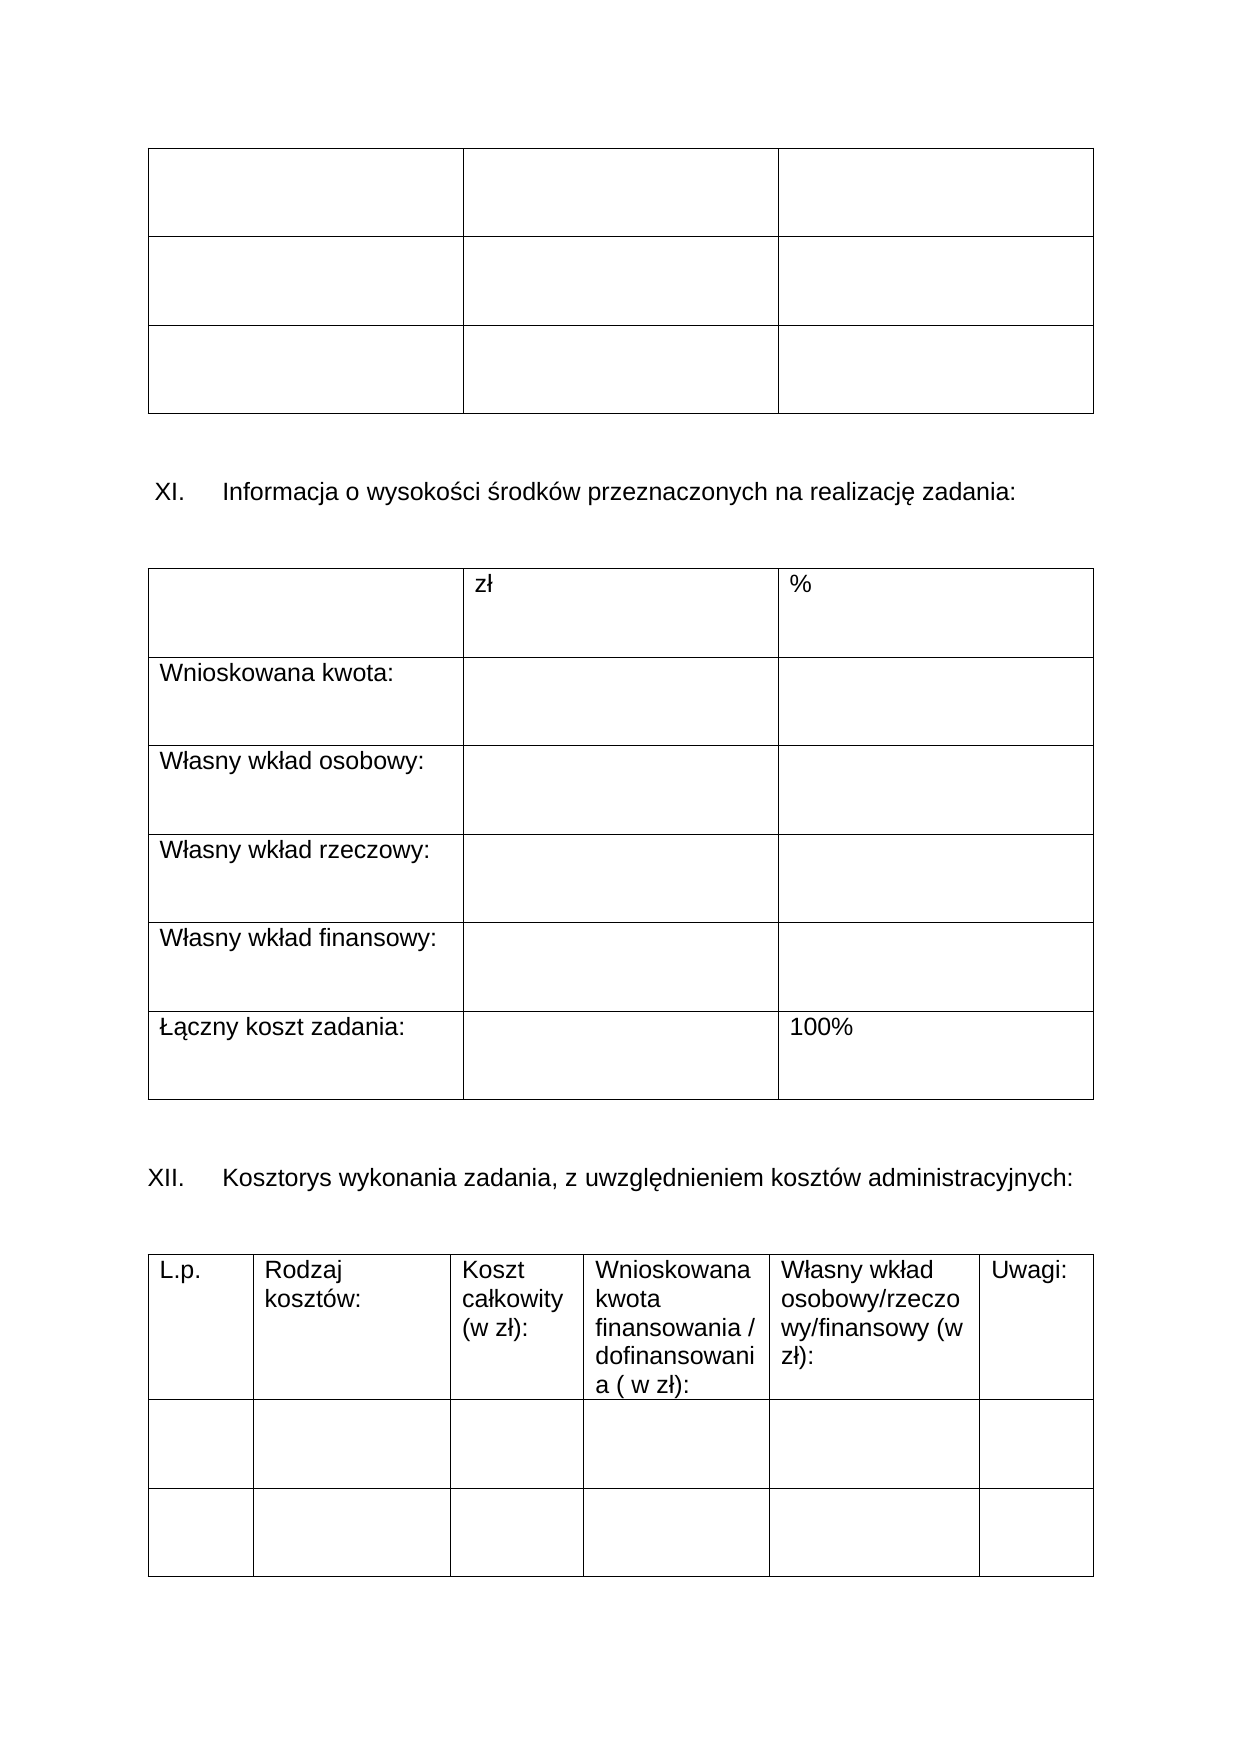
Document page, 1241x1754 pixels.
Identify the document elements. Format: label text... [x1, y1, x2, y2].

table_cell [149, 1489, 253, 1576]
table_cell [149, 237, 463, 325]
table_cell Własny wkład finansowy: [149, 923, 463, 1011]
table_cell [464, 923, 778, 1011]
table_cell [149, 326, 463, 413]
table_cell [779, 923, 1093, 1011]
table_cell [779, 835, 1093, 922]
table_cell [464, 658, 778, 745]
table_cell [779, 658, 1093, 745]
table_cell [779, 237, 1093, 325]
table_header Wnioskowana kwota finansowania /dofinansowania ( w zł): [584, 1255, 769, 1399]
table_cell [980, 1489, 1093, 1576]
table_header Własny wkład osobowy/rzeczowy/finansowy (w zł): [770, 1255, 979, 1399]
table_cell [149, 149, 463, 236]
table_cell [584, 1400, 769, 1487]
table_cell 100% [779, 1012, 1093, 1099]
table_cell [980, 1400, 1093, 1487]
table_cell Wnioskowana kwota: [149, 658, 463, 745]
table_header [149, 569, 463, 657]
table_cell [451, 1400, 583, 1487]
table_cell [254, 1489, 450, 1576]
table_header Rodzaj kosztów: [254, 1255, 450, 1399]
table_header % [779, 569, 1093, 657]
table_header zł [464, 569, 778, 657]
table_header L.p. [149, 1255, 253, 1399]
table_cell [779, 326, 1093, 413]
table_cell [464, 746, 778, 834]
table_cell [149, 1400, 253, 1487]
list Kosztorys wykonania zadania, z uwzględnieniem kosztów administracyjnych: [185, 1163, 1093, 1192]
table_cell [464, 237, 778, 325]
table_cell [464, 835, 778, 922]
table_cell [779, 746, 1093, 834]
table_cell [464, 149, 778, 236]
table_cell [770, 1400, 979, 1487]
table_cell [451, 1489, 583, 1576]
table_cell [464, 326, 778, 413]
table_cell Własny wkład osobowy: [149, 746, 463, 834]
table_header Uwagi: [980, 1255, 1093, 1399]
table_cell [770, 1489, 979, 1576]
list Informacja o wysokości środków przeznaczonych na realizację zadania: [185, 477, 1093, 506]
table_cell [254, 1400, 450, 1487]
table_header Koszt całkowity (w zł): [451, 1255, 583, 1399]
table_cell Własny wkład rzeczowy: [149, 835, 463, 922]
table_cell [464, 1012, 778, 1099]
table_cell Łączny koszt zadania: [149, 1012, 463, 1099]
table_cell [584, 1489, 769, 1576]
table_cell [779, 149, 1093, 236]
